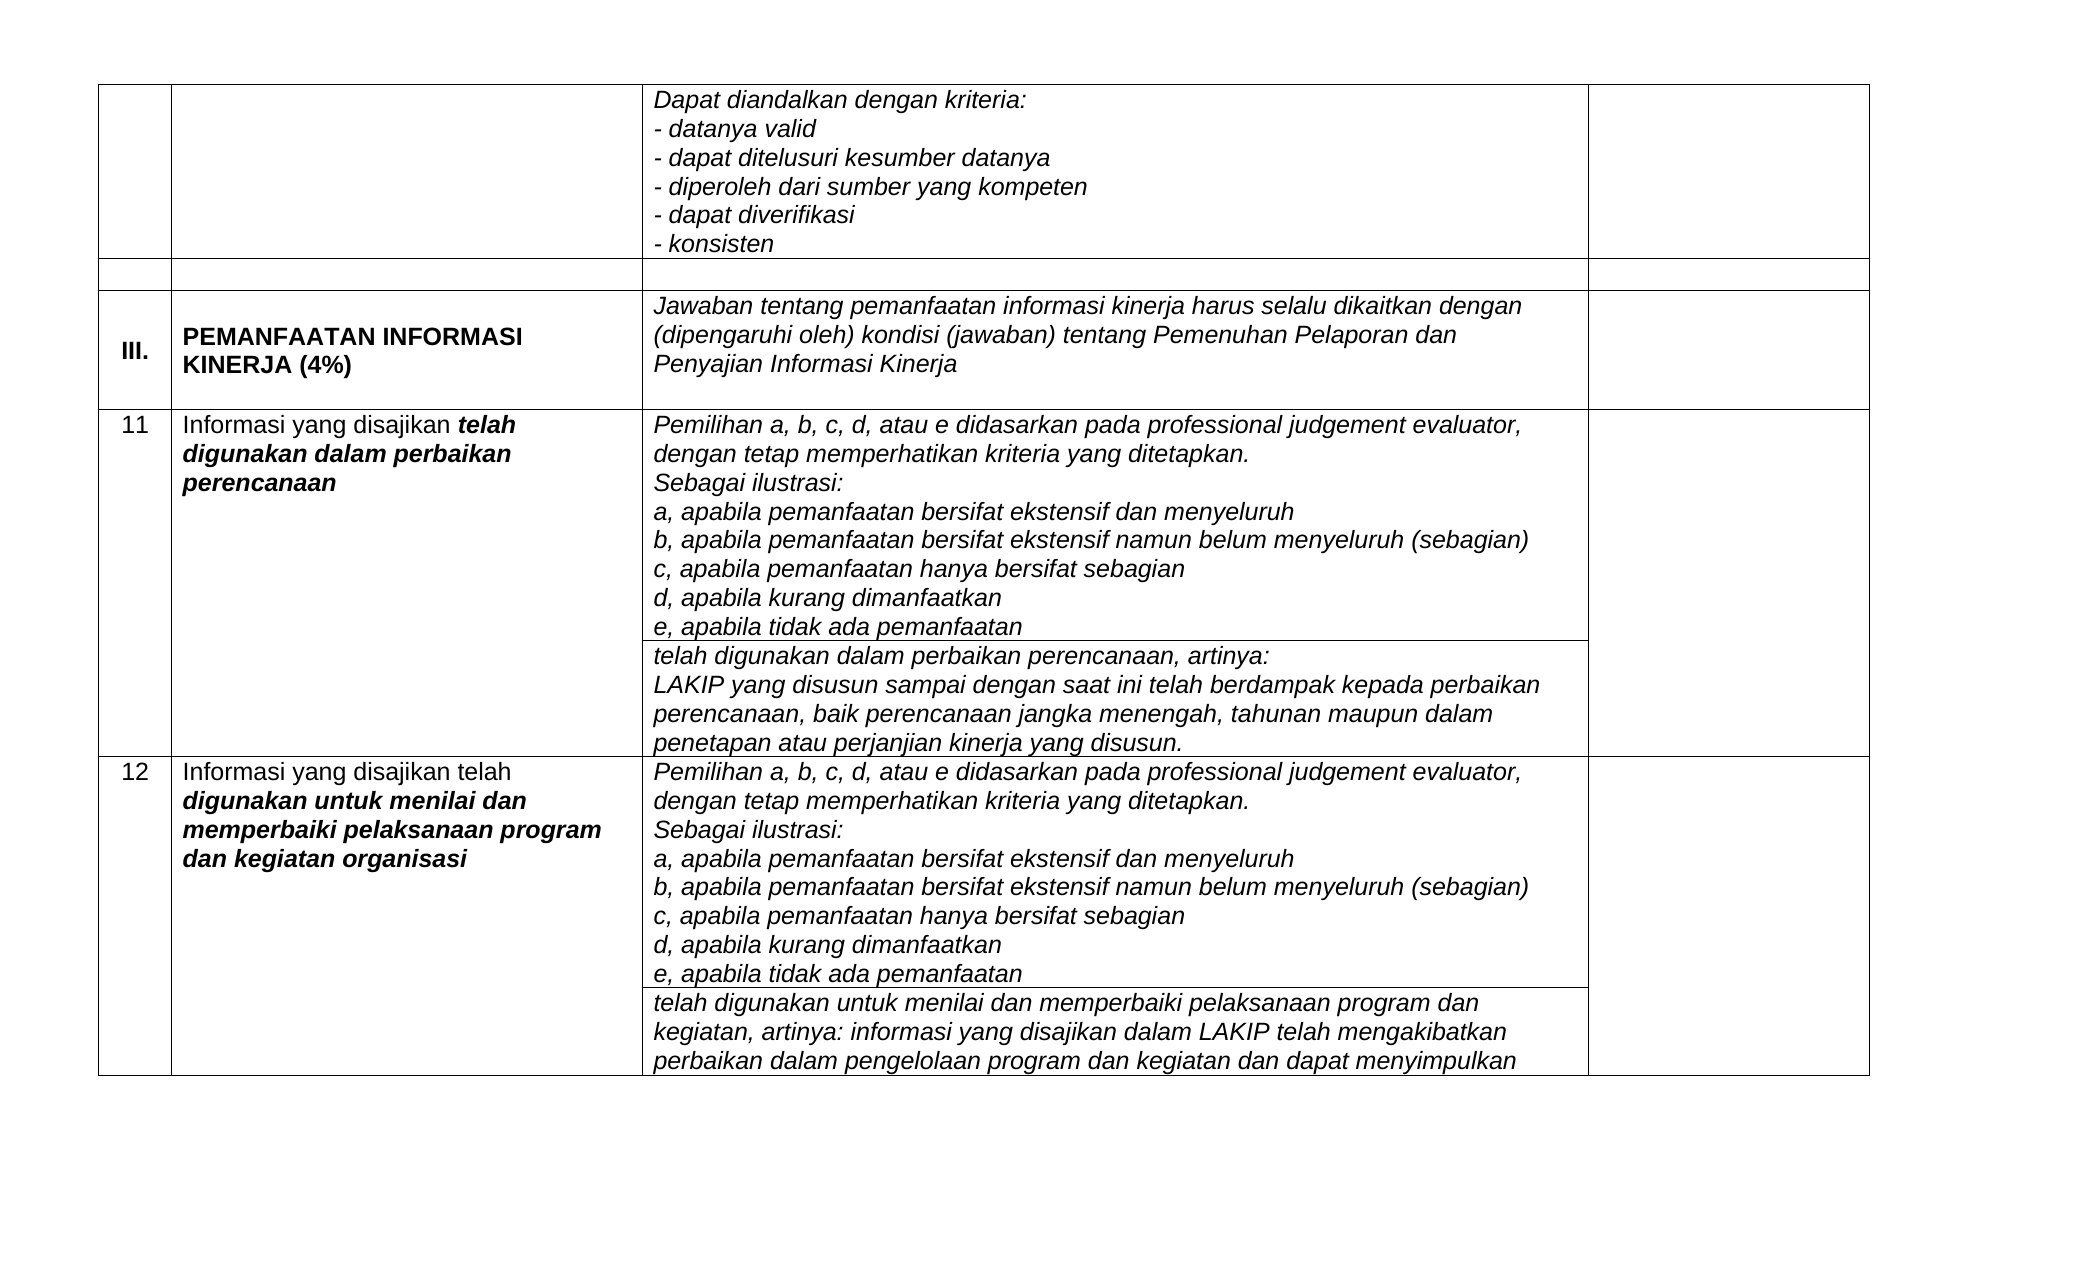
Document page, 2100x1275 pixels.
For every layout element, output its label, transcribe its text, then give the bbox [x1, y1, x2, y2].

table_cell [99, 259, 171, 290]
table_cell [172, 85, 642, 258]
table_cell Jawaban tentang pemanfaatan informasi kinerja harus selalu dikaitkan dengan (dipengaruhi oleh) kondisi (jawaban) tentang Pemenuhan Pelaporan dan Penyajian Informasi Kinerja [643, 291, 1588, 409]
table_cell [172, 259, 642, 290]
table_cell [1589, 85, 1869, 258]
table_cell 11 [99, 410, 171, 756]
table_cell Informasi yang disajikan telah digunakan untuk menilai dan memperbaiki pelaksanaan program dan kegiatan organisasi [172, 757, 642, 1074]
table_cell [643, 988, 1588, 1074]
table_cell [1589, 259, 1869, 290]
table_cell Informasi yang disajikan telah digunakan dalam perbaikan perencanaan [172, 410, 642, 756]
table_cell PEMANFAATAN INFORMASI KINERJA (4%) [172, 291, 642, 409]
table_cell Dapat diandalkan dengan kriteria: - datanya valid - dapat ditelusuri kesumber datanya - diperoleh dari sumber yang kompeten - dapat diverifikasi - konsisten [643, 85, 1588, 258]
table_cell 10 [99, 85, 171, 258]
table_cell telah digunakan dalam perbaikan perencanaan, artinya: LAKIP yang disusun sampai dengan saat ini telah berdampak kepada perbaikan perencanaan, baik perencanaan jangka menengah, tahunan maupun dalam penetapan atau perjanjian kinerja yang disusun. [643, 641, 1588, 756]
table_cell [1589, 757, 1869, 1074]
table_cell III. [99, 291, 171, 409]
table_cell [643, 259, 1588, 290]
table_cell 12 [99, 757, 171, 1074]
table_cell [1589, 291, 1869, 409]
table_cell [1589, 410, 1869, 756]
